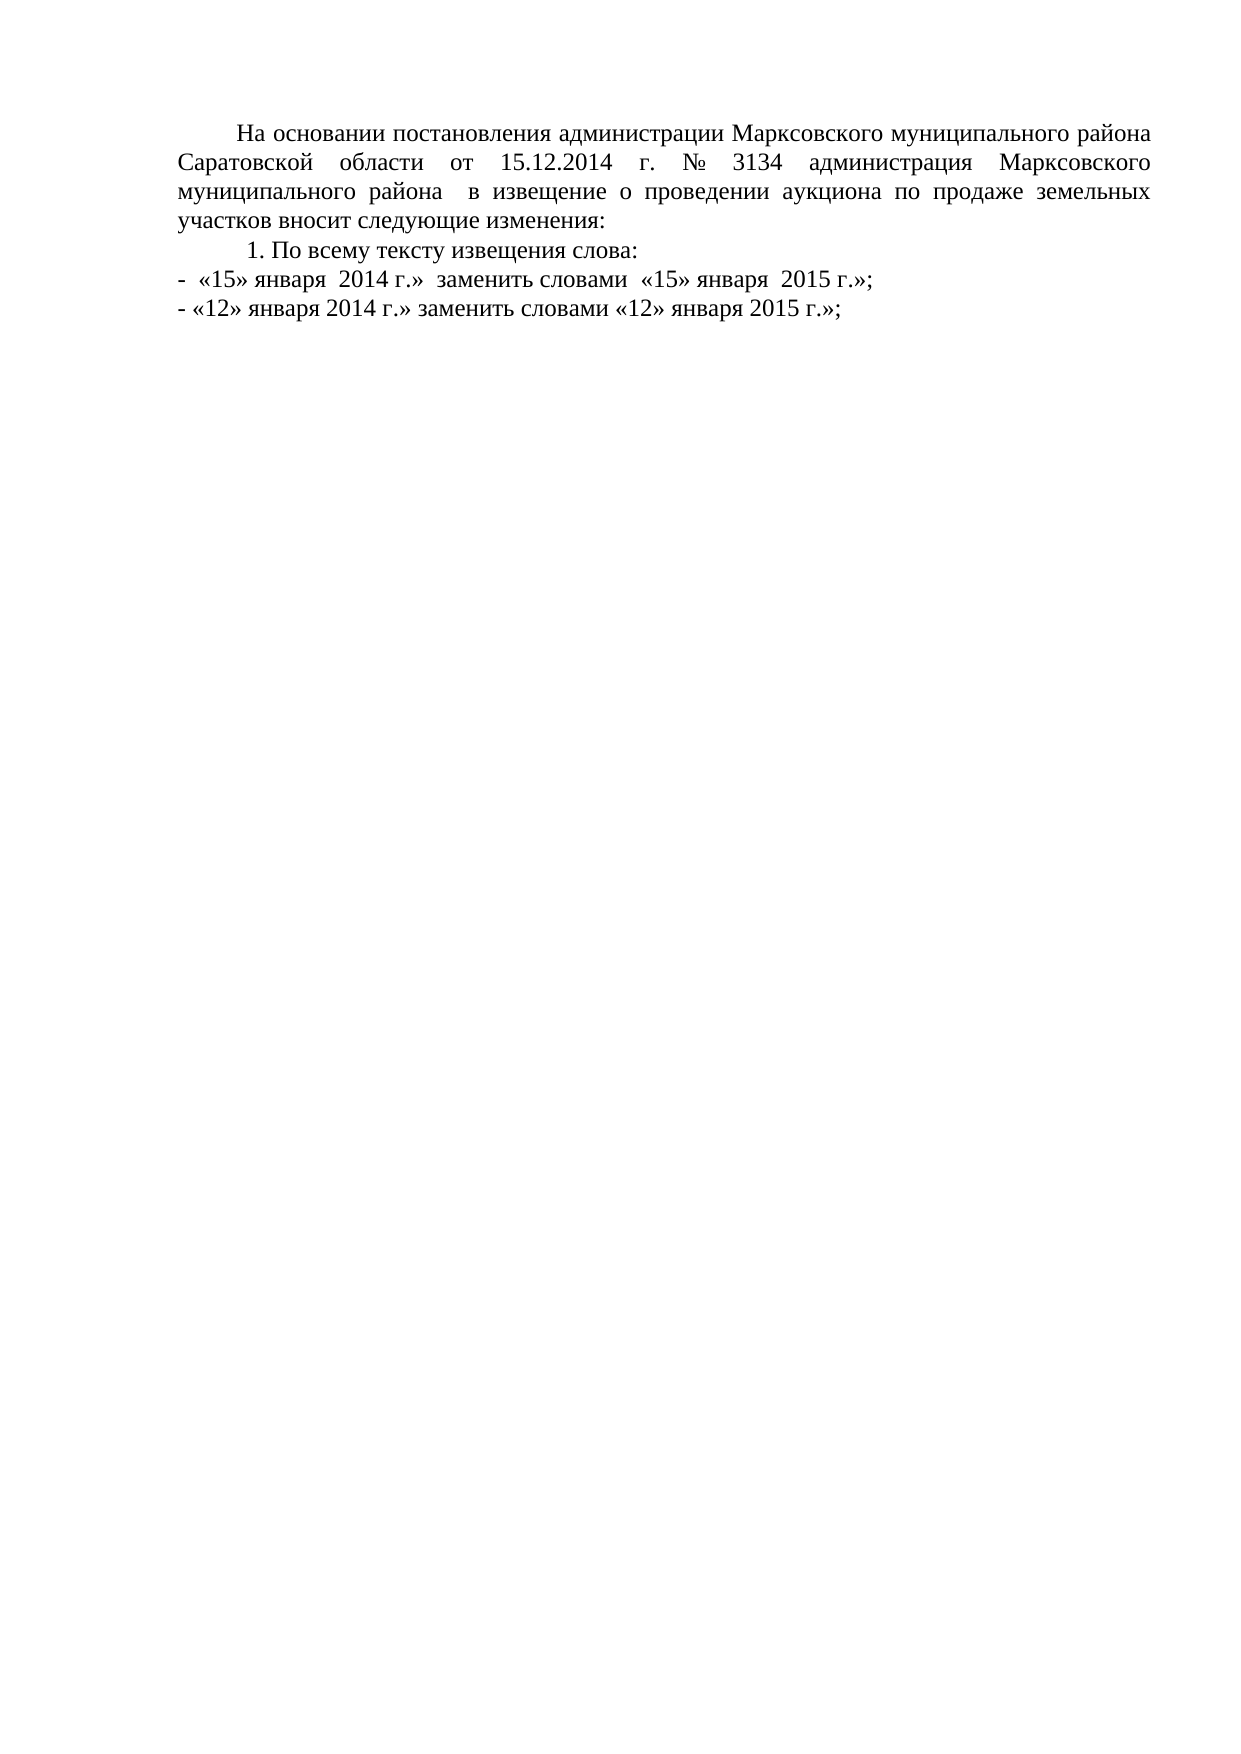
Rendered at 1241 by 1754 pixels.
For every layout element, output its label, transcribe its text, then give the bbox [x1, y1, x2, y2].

list 1. По всему тексту извещения слова: [177, 235, 1152, 264]
text - «12» января 2014 г.» заменить словами «12» января 2015 г.»; [177, 293, 1152, 322]
text На основании постановления администрации Марксовского муниципального района Саратовской области от 15.12.2014 г. № 3134 администрация Марксовского муниципального района в извещение о проведении аукциона по продаже земельных участков вносит следующие изменения: [177, 118, 1152, 235]
list - «15» января 2014 г.» заменить словами «15» января 2015 г.»; [177, 264, 1152, 293]
